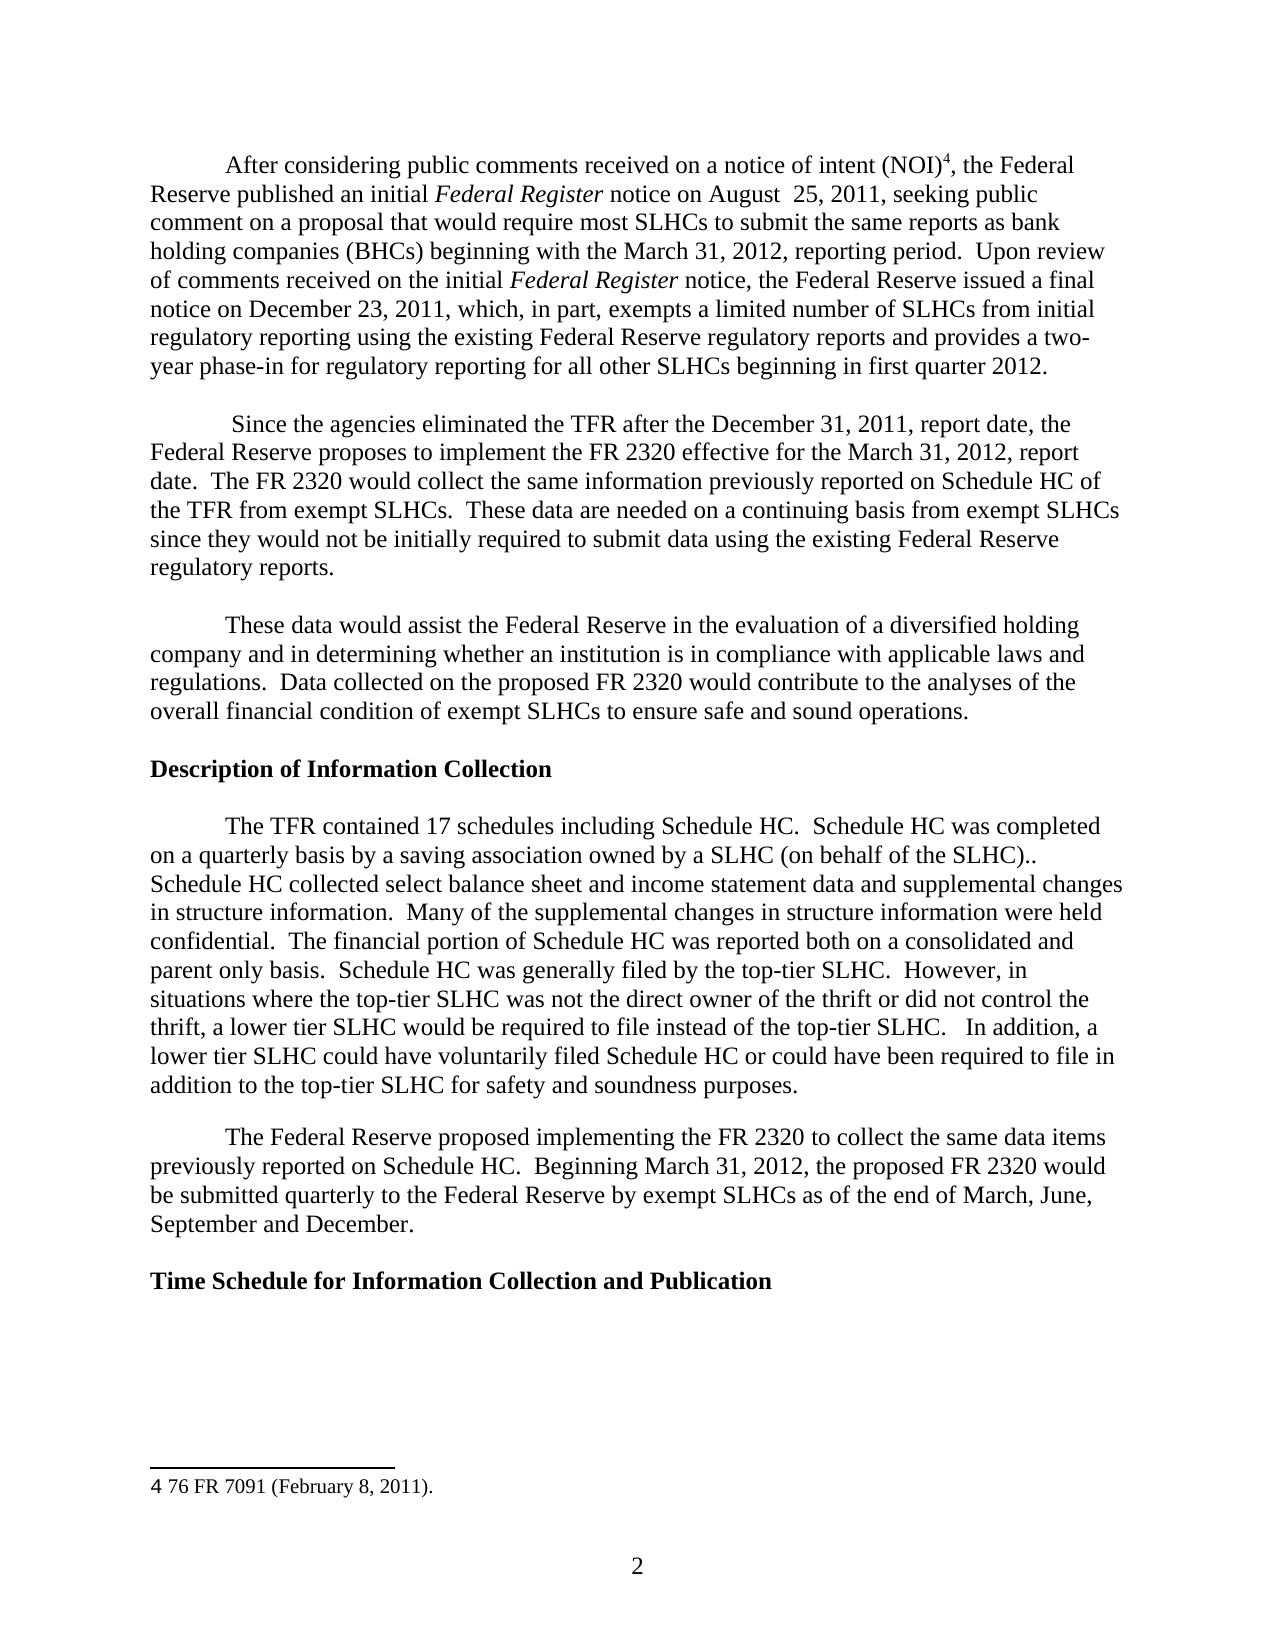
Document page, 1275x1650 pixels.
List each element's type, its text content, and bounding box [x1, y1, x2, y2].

text The Federal Reserve proposed implementing the FR 2320 to collect the same data items previously reported on Schedule HC. Beginning March 31, 2012, the proposed FR 2320 would be submitted quarterly to the Federal Reserve by exempt SLHCs as of the end of March, June, September and December. [150, 1122, 1125, 1237]
text After considering public comments received on a notice of intent (NOI), the Federal Reserve published an initial Federal Register notice on August 25, 2011, seeking public comment on a proposal that would require most SLHCs to submit the same reports as bank holding companies (BHCs) beginning with the March 31, 2012, reporting period. Upon review of comments received on the initial Federal Register notice, the Federal Reserve issued a final notice on December 23, 2011, which, in part, exempts a limited number of SLHCs from initial regulatory reporting using the existing Federal Reserve regulatory reports and provides a two-year phase-in for regulatory reporting for all other SLHCs beginning in first quarter 2012. [150, 150, 1125, 380]
text Since the agencies eliminated the TFR after the December 31, 2011, report date, the Federal Reserve proposes to implement the FR 2320 effective for the March 31, 2012, report date. The FR 2320 would collect the same information previously reported on Schedule HC of the TFR from exempt SLHCs. These data are needed on a continuing basis from exempt SLHCs since they would not be initially required to submit data using the existing Federal Reserve regulatory reports. [150, 409, 1125, 581]
text Time Schedule for Information Collection and Publication [150, 1266, 1125, 1295]
text These data would assist the Federal Reserve in the evaluation of a diversified holding company and in determining whether an institution is in compliance with applicable laws and regulations. Data collected on the proposed FR 2320 would contribute to the analyses of the overall financial condition of exempt SLHCs to ensure safe and sound operations. [150, 610, 1125, 725]
text Description of Information Collection [150, 754, 1125, 782]
text The TFR contained 17 schedules including Schedule HC. Schedule HC was completed on a quarterly basis by a saving association owned by a SLHC (on behalf of the SLHC).. Schedule HC collected select balance sheet and income statement data and supplemental changes in structure information. Many of the supplemental changes in structure information were held confidential. The financial portion of Schedule HC was reported both on a consolidated and parent only basis. Schedule HC was generally filed by the top-tier SLHC. However, in situations where the top-tier SLHC was not the direct owner of the thrift or did not control the thrift, a lower tier SLHC would be required to file instead of the top-tier SLHC. In addition, a lower tier SLHC could have voluntarily filed Schedule HC or could have been required to file in addition to the top-tier SLHC for safety and soundness purposes. [150, 811, 1125, 1099]
